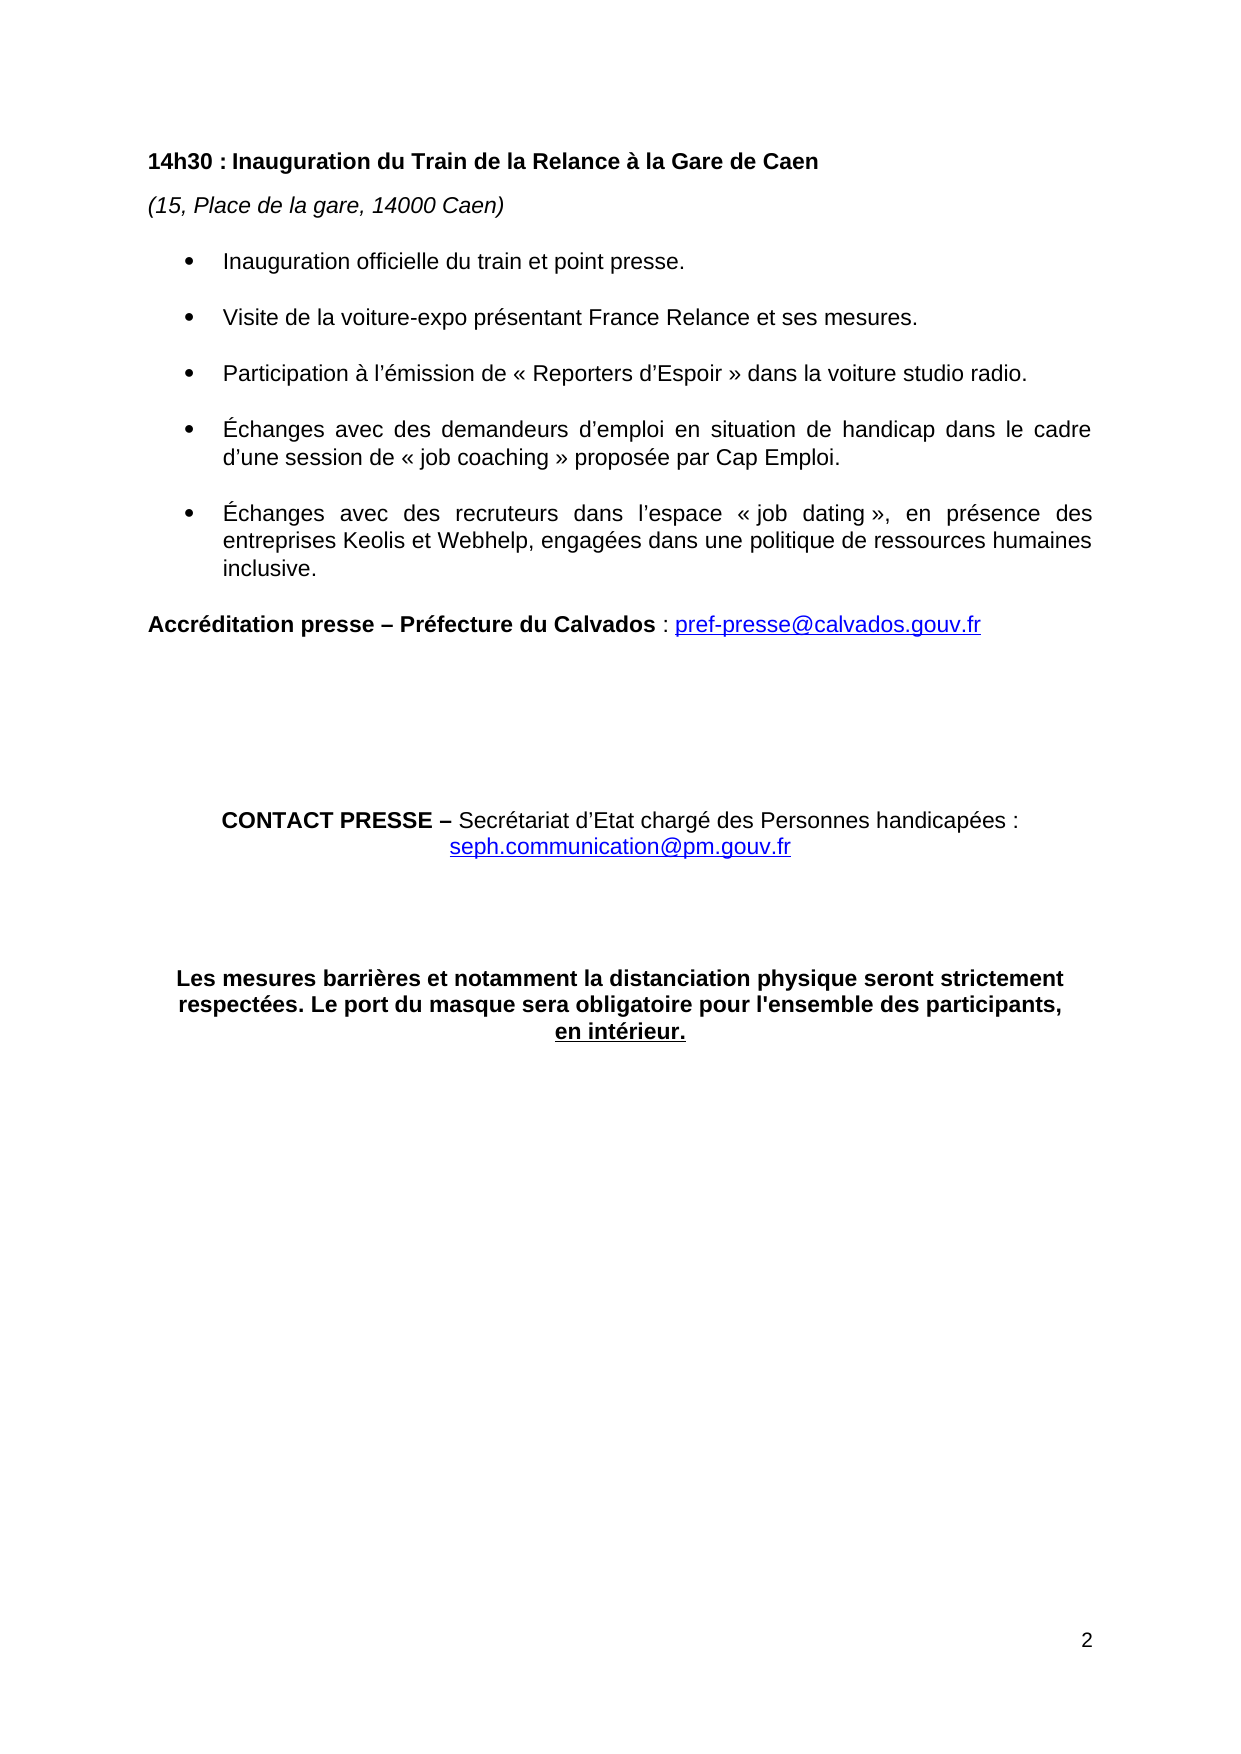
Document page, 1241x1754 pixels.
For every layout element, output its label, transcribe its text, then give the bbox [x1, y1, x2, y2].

text (15, Place de la gare, 14000 Caen) [148, 192, 1092, 219]
text CONTACT PRESSE – Secrétariat d’Etat chargé des Personnes handicapées : seph.communication@pm.gouv.fr [148, 807, 1092, 859]
text 14h30 : Inauguration du Train de la Relance à la Gare de Caen [148, 148, 1092, 174]
list Inauguration officielle du train et point presse. [185, 248, 1092, 274]
list Visite de la voiture-expo présentant France Relance et ses mesures. [185, 304, 1092, 330]
list Échanges avec des demandeurs d’emploi en situation de handicap dans le cadre d’une session de « job coaching » proposée par Cap Emploi. [185, 416, 1092, 470]
list Échanges avec des recruteurs dans l’espace « job dating », en présence des entreprises Keolis et Webhelp, engagées dans une politique de ressources humaines inclusive. [185, 499, 1092, 582]
list Participation à l’émission de « Reporters d’Espoir » dans la voiture studio radio. [185, 360, 1092, 386]
text Les mesures barrières et notamment la distanciation physique seront strictement respectées. Le port du masque sera obligatoire pour l'ensemble des participants, en intérieur. [148, 965, 1092, 1044]
text Accréditation presse – Préfecture du Calvados : pref-presse@calvados.gouv.fr [148, 611, 1092, 637]
